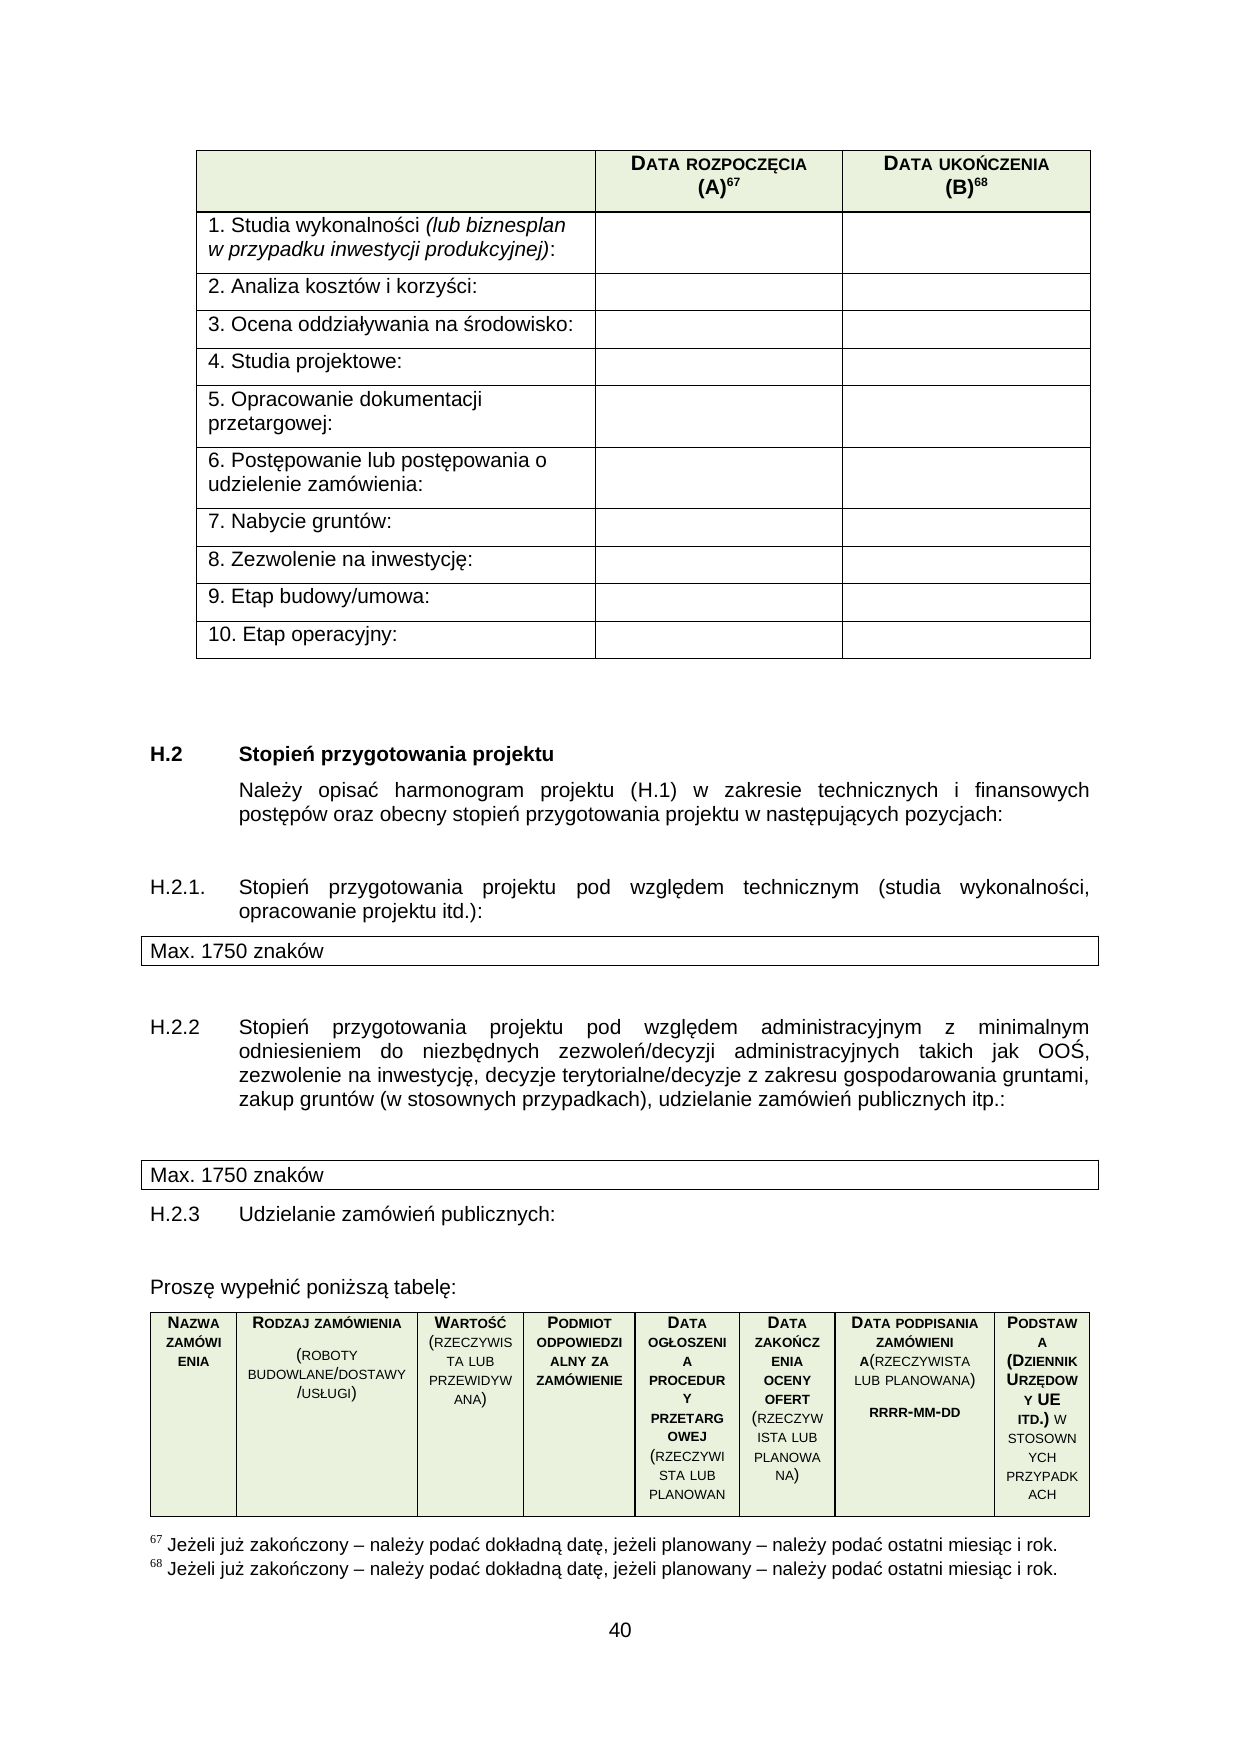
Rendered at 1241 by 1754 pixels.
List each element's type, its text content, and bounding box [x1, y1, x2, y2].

table_cell [843, 213, 1090, 273]
table_cell [596, 584, 842, 621]
table_cell [596, 547, 842, 583]
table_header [524, 1313, 634, 1516]
subtitle H.2.1. Stopień przygotowania projektu pod względem technicznym (studia wykonalności, opracowanie projektu itd.): [150, 875, 1090, 923]
subtitle H.2.2 Stopień przygotowania projektu pod względem administracyjnym z minimalnym odniesieniem do niezbędnych zezwoleń/decyzji administracyjnych takich jak OOŚ, zezwolenie na inwestycję, decyzje terytorialne/decyzje z zakresu gospodarowania gruntami, zakup gruntów (w stosownych przypadkach), udzielanie zamówień publicznych itp.: [150, 1015, 1090, 1111]
table_cell [843, 622, 1090, 658]
table_cell 3. Ocena oddziaływania na środowisko: [197, 311, 595, 348]
table_cell 1. Studia wykonalności (lub biznesplan w przypadku inwestycji produkcyjnej): [197, 213, 595, 273]
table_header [237, 1313, 417, 1516]
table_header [995, 1313, 1089, 1516]
table_cell [596, 311, 842, 348]
table_cell [843, 311, 1090, 348]
table_cell [843, 386, 1090, 447]
table_cell 8. Zezwolenie na inwestycję: [197, 547, 595, 583]
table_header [418, 1313, 523, 1516]
table_cell [596, 622, 842, 658]
text Max. 1750 znaków [142, 937, 1098, 965]
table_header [740, 1313, 834, 1516]
table_cell 6. Postępowanie lub postępowania o udzielenie zamówienia: [197, 448, 595, 508]
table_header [636, 1313, 739, 1516]
table_cell [843, 349, 1090, 385]
table_cell 2. Analiza kosztów i korzyści: [197, 274, 595, 310]
table_cell [596, 448, 842, 508]
table_cell [843, 448, 1090, 508]
table_cell 10. Etap operacyjny: [197, 622, 595, 658]
table_cell 9. Etap budowy/umowa: [197, 584, 595, 621]
table_cell [596, 386, 842, 447]
table_cell [596, 274, 842, 310]
table_cell 7. Nabycie gruntów: [197, 509, 595, 546]
text Należy opisać harmonogram projektu (H.1) w zakresie technicznych i finansowych postępów oraz obecny stopień przygotowania projektu w następujących pozycjach: [238, 778, 1090, 826]
table_cell [843, 584, 1090, 621]
table_cell [596, 349, 842, 385]
table_header Data rozpoczęcia (A) [596, 151, 842, 211]
table_header Nazwa zamówienia [151, 1313, 236, 1516]
table_cell [596, 509, 842, 546]
table_header Data ukończenia (B) [843, 151, 1090, 211]
subtitle Proszę wypełnić poniższą tabelę: [150, 1275, 1090, 1299]
table_cell [843, 547, 1090, 583]
table_cell 5. Opracowanie dokumentacji przetargowej: [197, 386, 595, 447]
table_cell [843, 274, 1090, 310]
table_cell [596, 213, 842, 273]
text Max. 1750 znaków [142, 1161, 1098, 1189]
table_header [197, 151, 595, 211]
subtitle H.2.3 Udzielanie zamówień publicznych: [150, 1202, 1090, 1226]
subtitle H.2 Stopień przygotowania projektu [150, 742, 1090, 766]
table_cell 4. Studia projektowe: [197, 349, 595, 385]
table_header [836, 1313, 994, 1516]
table_cell [843, 509, 1090, 546]
